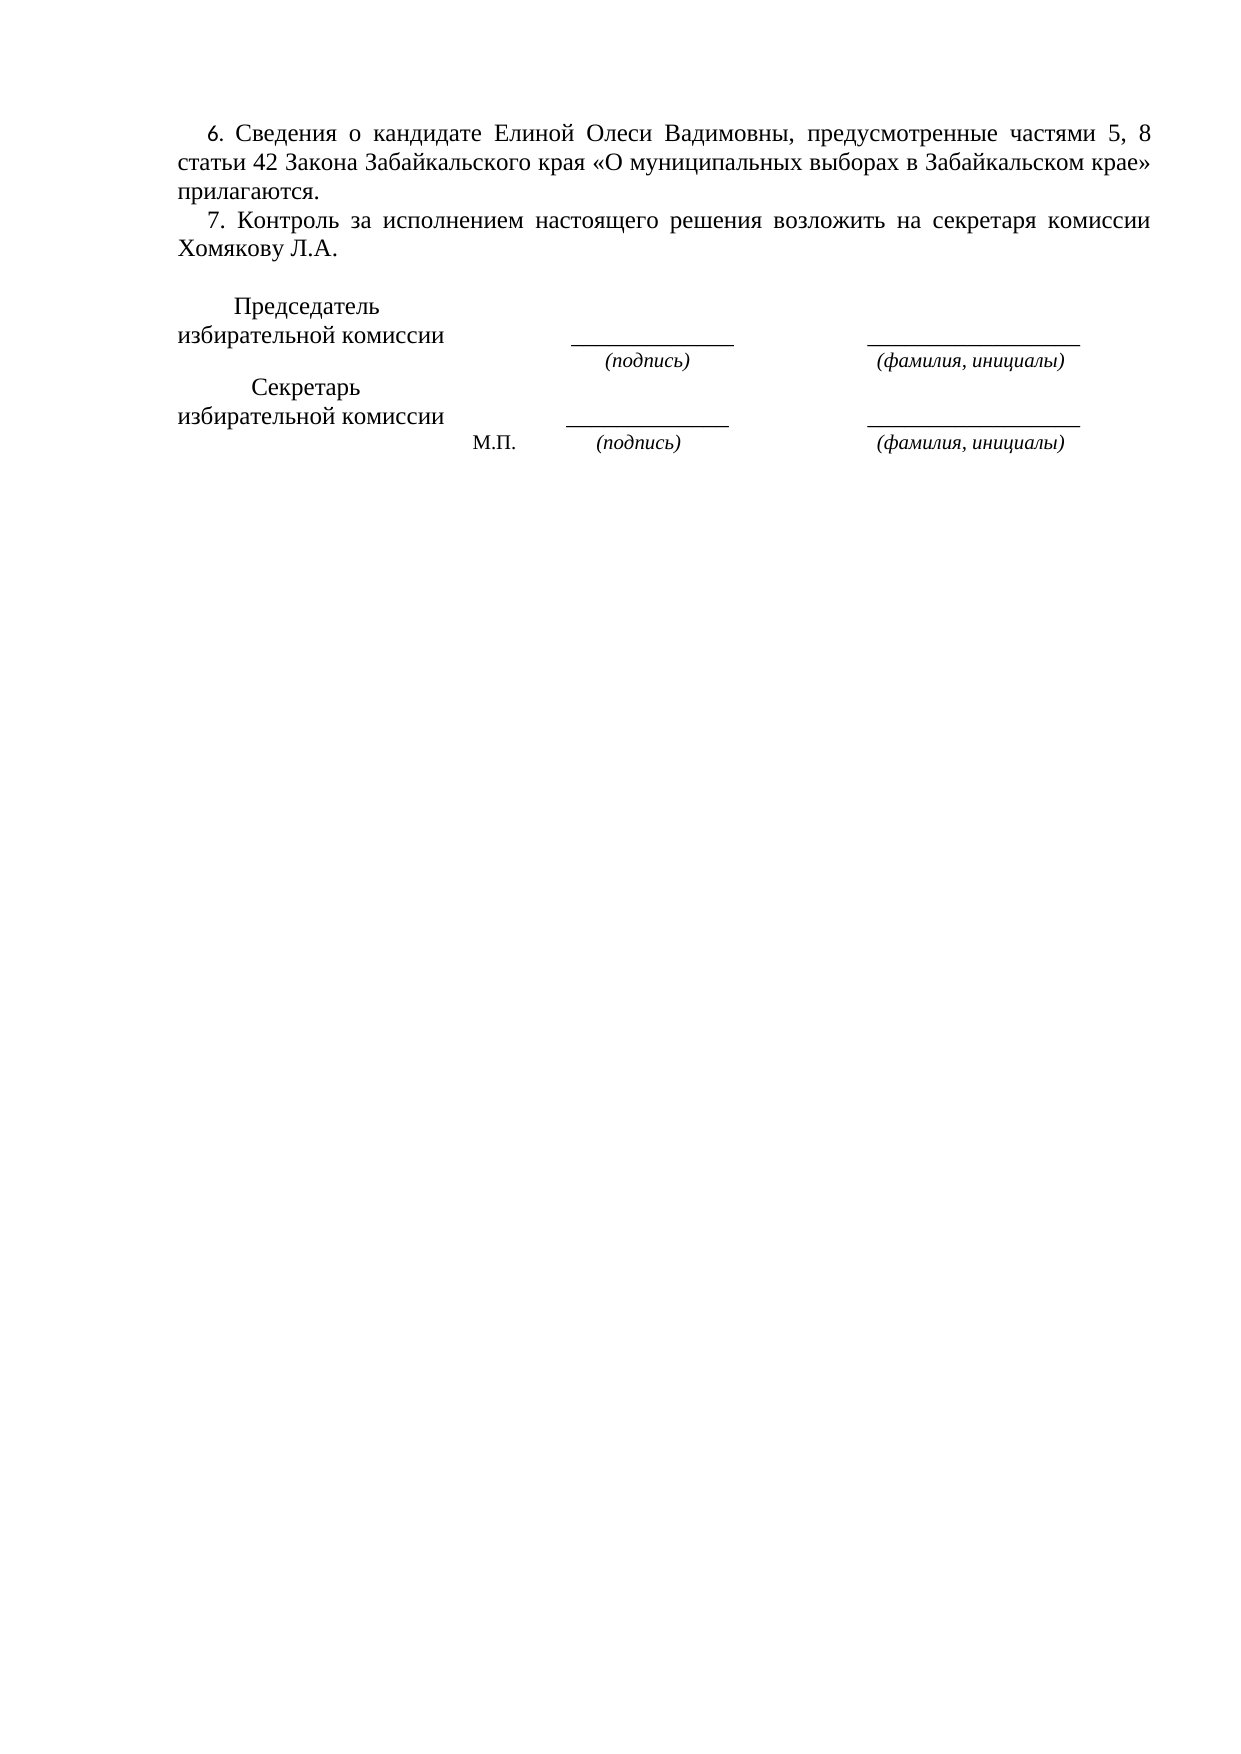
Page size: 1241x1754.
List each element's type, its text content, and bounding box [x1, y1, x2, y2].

text избирательной комиссии _____________ _________________ [177, 320, 1152, 348]
text избирательной комиссии _____________ _________________ [177, 401, 1152, 430]
text М.П. (подпись) (фамилия, инициалы) [177, 430, 1152, 454]
text 7. Контроль за исполнением настоящего решения возложить на секретаря комиссии Хомякову Л.А. [177, 205, 1152, 262]
text Секретарь [177, 372, 1152, 401]
text Председатель [177, 291, 1152, 320]
text 6. Сведения о кандидате Елиной Олеси Вадимовны, предусмотренные частями 5, 8 статьи 42 Закона Забайкальского края «О муниципальных выборах в Забайкальском крае» прилагаются. [177, 118, 1152, 205]
text (подпись) (фамилия, инициалы) [225, 348, 1152, 372]
